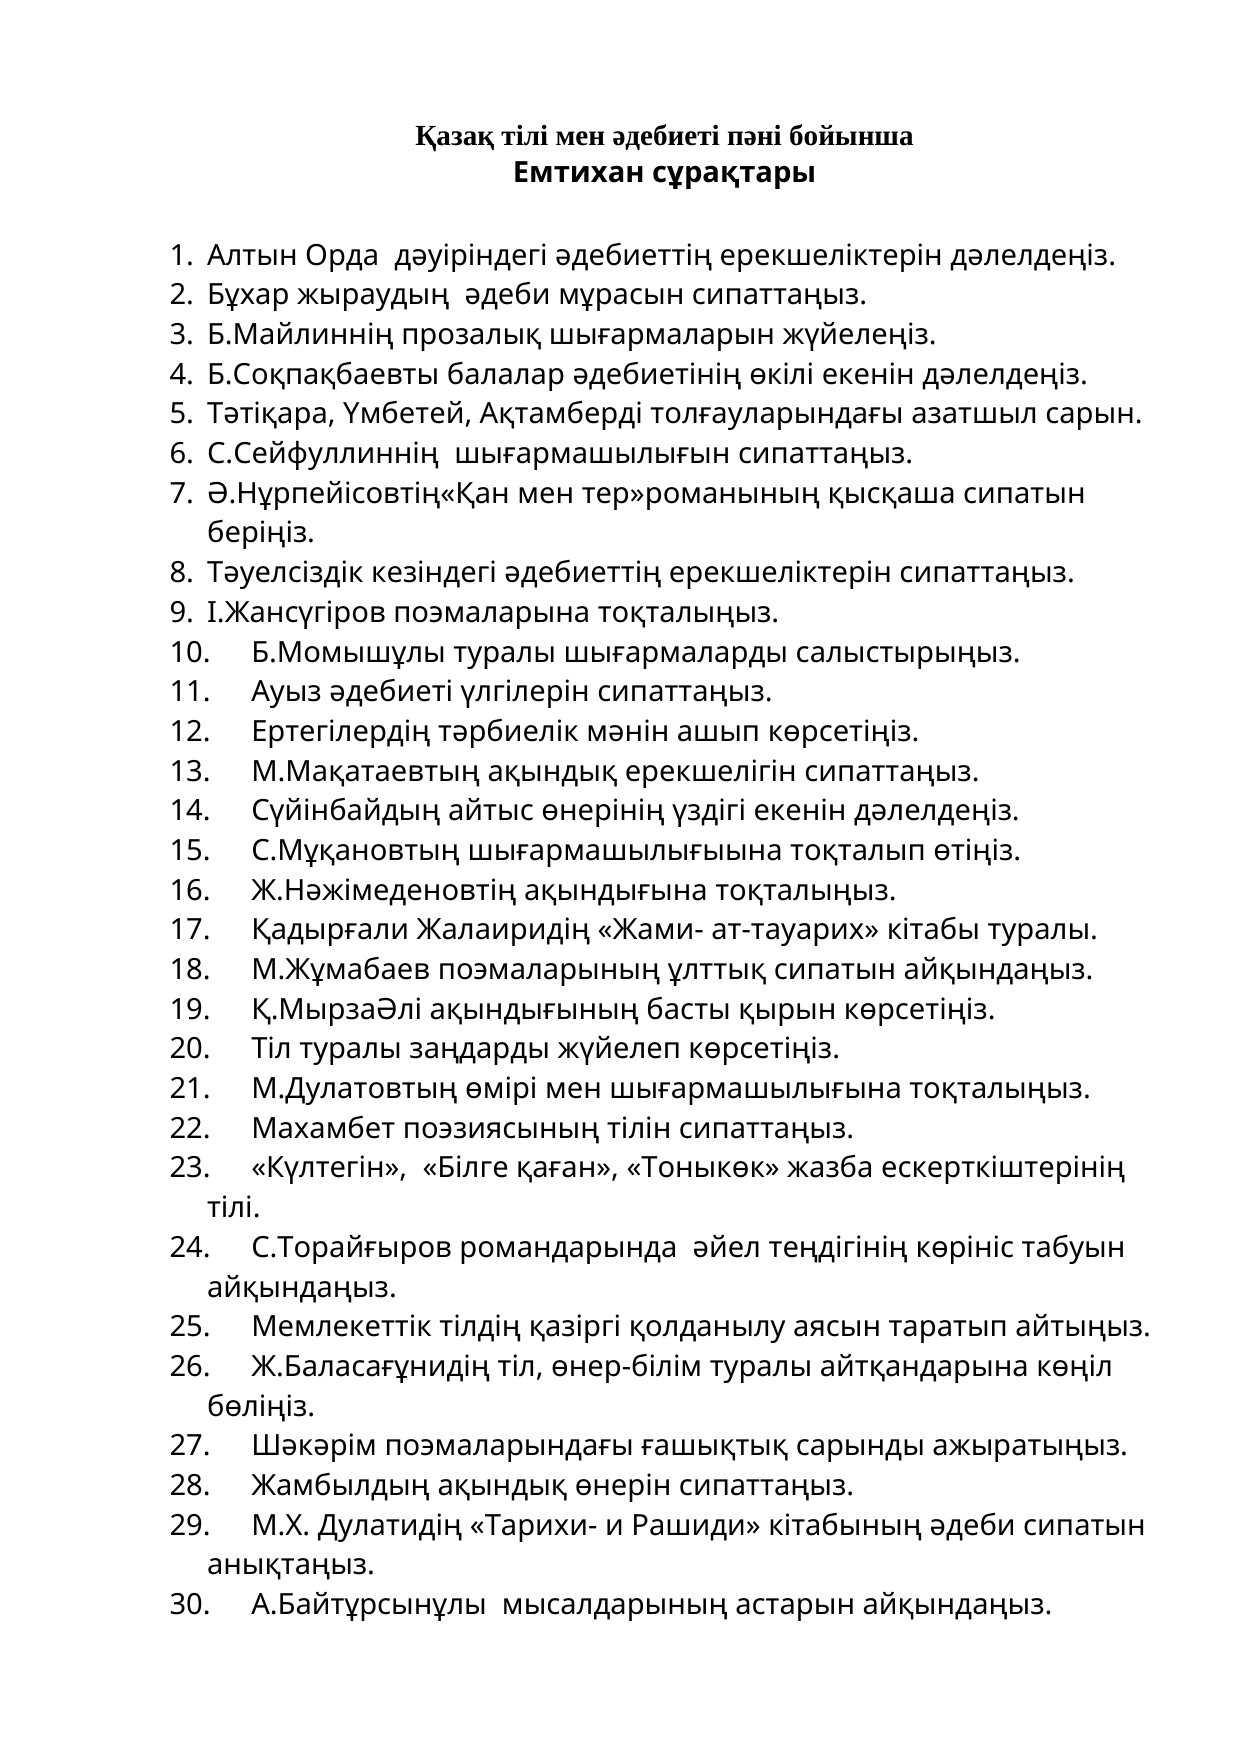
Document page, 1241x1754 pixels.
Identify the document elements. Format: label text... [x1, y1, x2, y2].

list Ертегілердің тәрбиелік мәнін ашып көрсетіңіз. [169, 710, 1152, 750]
list Ауыз әдебиеті үлгілерін сипаттаңыз. [169, 671, 1152, 710]
list М.Дулатовтың өмірі мен шығармашылығына тоқталыңыз. [169, 1067, 1152, 1107]
list Шәкәрім поэмаларындағы ғашықтық сарынды ажыратыңыз. [169, 1424, 1152, 1464]
list Бұхар жыраудың әдеби мұрасын сипаттаңыз. [169, 274, 1152, 313]
list С.Торайғыров романдарында әйел теңдігінің көрініс табуын айқындаңыз. [169, 1226, 1152, 1306]
list Б.Майлиннің прозалық шығармаларын жүйелеңіз. [169, 313, 1152, 353]
list М.Мақатаевтың ақындық ерекшелігін сипаттаңыз. [169, 750, 1152, 789]
list Ж.Баласағұнидің тіл, өнер-білім туралы айтқандарына көңіл бөліңіз. [169, 1345, 1152, 1424]
list І.Жансүгіров поэмаларына тоқталыңыз. [169, 591, 1152, 631]
list Қ.МырзаӘлі ақындығының басты қырын көрсетіңіз. [169, 988, 1152, 1028]
list С.Сейфуллиннің шығармашылығын сипаттаңыз. [169, 432, 1152, 472]
list Тәтіқара, Үмбетей, Ақтамберді толғауларындағы азатшыл сарын. [169, 393, 1152, 432]
list Сүйінбайдың айтыс өнерінің үздігі екенін дәлелдеңіз. [169, 789, 1152, 829]
text Емтихан сұрақтары [177, 152, 1152, 191]
list «Күлтегін», «Білге қаған», «Тоныкөк» жазба ескерткіштерінің тілі. [169, 1147, 1152, 1226]
list А.Байтұрсынұлы мысалдарының астарын айқындаңыз. [169, 1583, 1152, 1623]
list Б.Момышұлы туралы шығармаларды салыстырыңыз. [169, 631, 1152, 671]
list Ж.Нәжімеденовтің ақындығына тоқталыңыз. [169, 869, 1152, 909]
list С.Мұқановтың шығармашылығыына тоқталып өтіңіз. [169, 829, 1152, 869]
list Ә.Нұрпейісовтің«Қан мен тер»романының қысқаша сипатын беріңіз. [169, 472, 1152, 551]
list Тәуелсіздік кезіндегі әдебиеттің ерекшеліктерін сипаттаңыз. [169, 551, 1152, 591]
list Махамбет поэзиясының тілін сипаттаңыз. [169, 1107, 1152, 1147]
list М.Х. Дулатидің «Тарихи- и Рашиди» кітабының әдеби сипатын анықтаңыз. [169, 1504, 1152, 1583]
list М.Жұмабаев поэмаларының ұлттық сипатын айқындаңыз. [169, 948, 1152, 988]
list Алтын Орда дәуіріндегі әдебиеттің ерекшеліктерін дәлелдеңіз. [169, 234, 1152, 274]
list Қадырғали Жалаиридің «Жами- ат-тауарих» кітабы туралы. [169, 909, 1152, 948]
list Жамбылдың ақындық өнерін сипаттаңыз. [169, 1464, 1152, 1504]
subtitle Қазақ тілі мен әдебиеті пәні бойынша [177, 118, 1152, 152]
list Тіл туралы заңдарды жүйелеп көрсетіңіз. [169, 1028, 1152, 1067]
list Б.Соқпақбаевты балалар әдебиетінің өкілі екенін дәлелдеңіз. [169, 353, 1152, 393]
list Мемлекеттік тілдің қазіргі қолданылу аясын таратып айтыңыз. [169, 1306, 1152, 1345]
